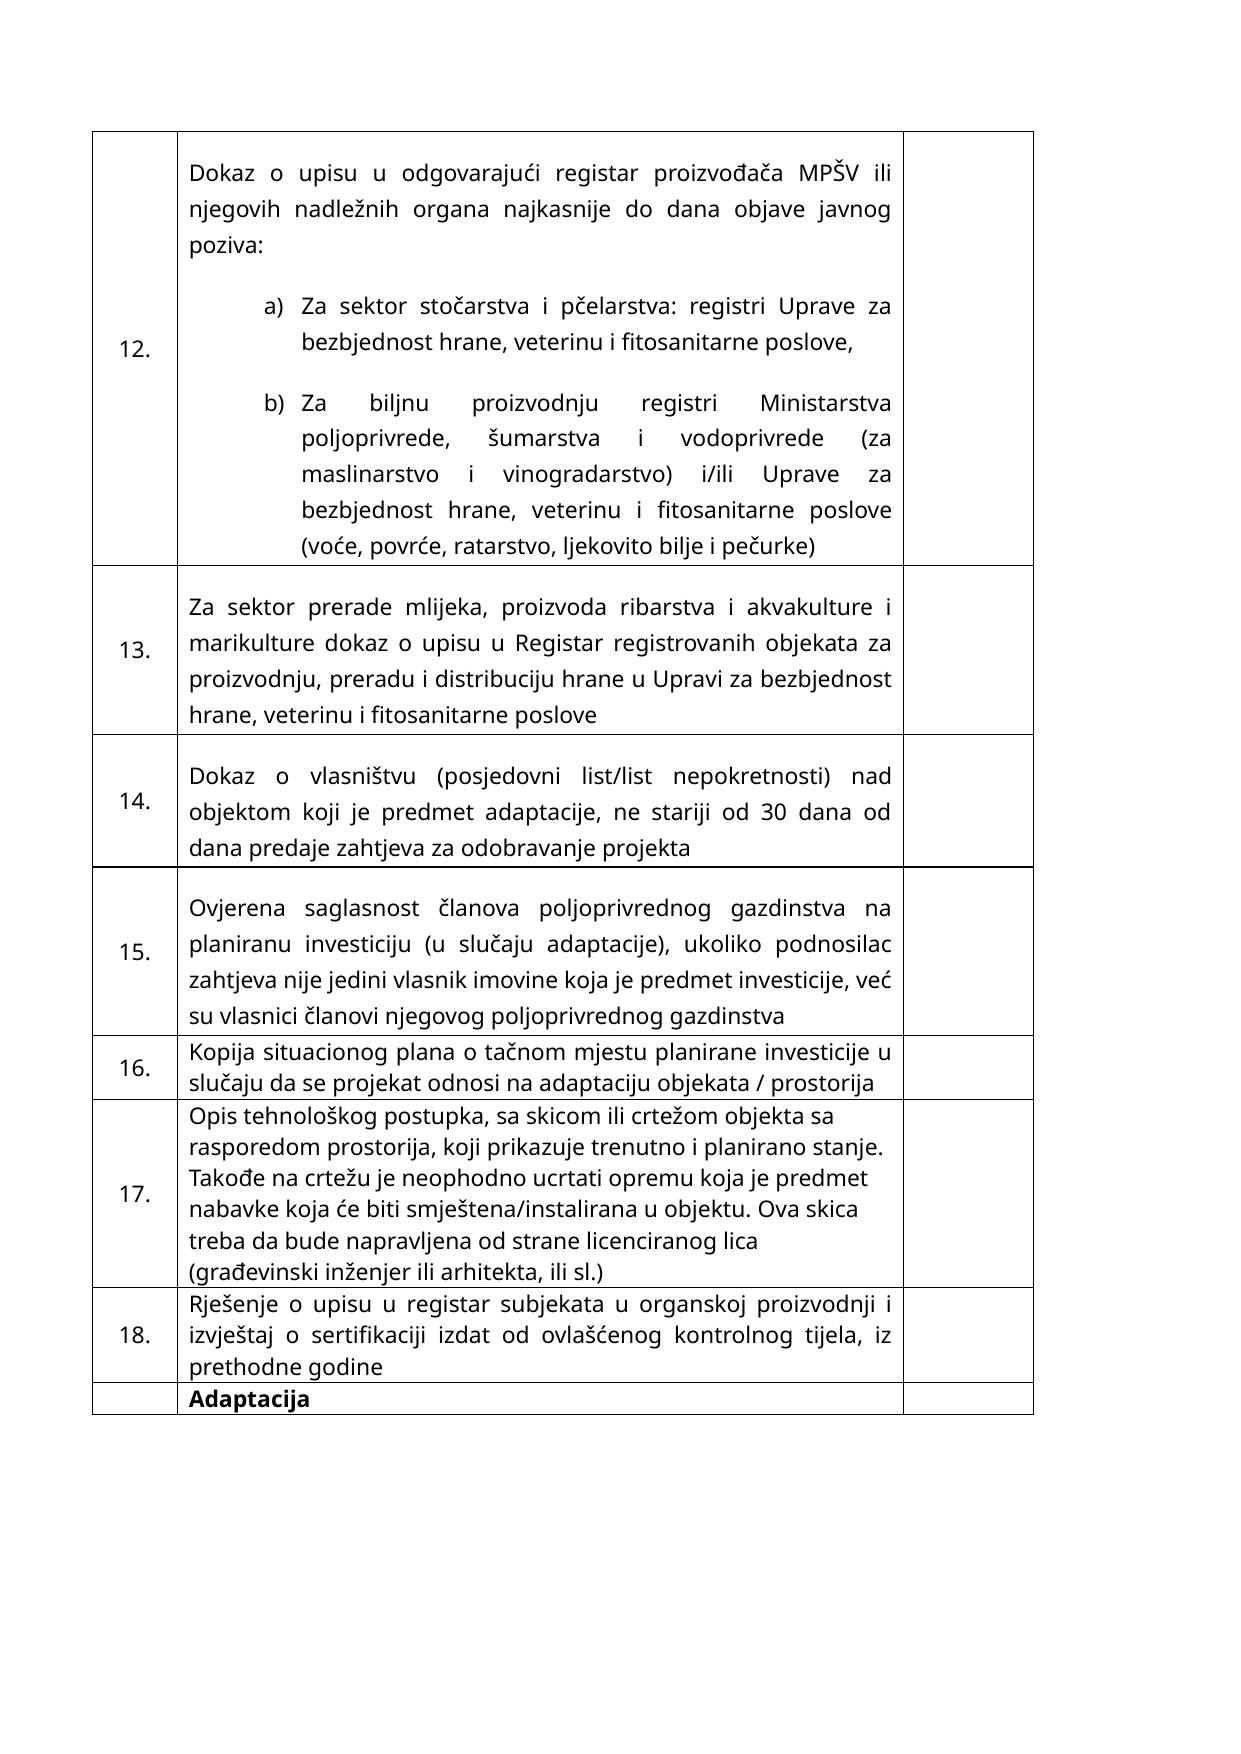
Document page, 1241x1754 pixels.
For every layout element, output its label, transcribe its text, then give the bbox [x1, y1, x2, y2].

table_cell Adaptacija [178, 1383, 903, 1414]
table_cell [93, 1383, 177, 1414]
table_cell Opis tehnološkog postupka, sa skicom ili crtežom objekta sa rasporedom prostorija, koji prikazuje trenutno i planirano stanje. Takođe na crtežu je neophodno ucrtati opremu koja je predmet nabavke koja će biti smještena/instalirana u objektu. Ova skica treba da bude napravljena od strane licenciranog lica (građevinski inženjer ili arhitekta, ili sl.) [178, 1100, 903, 1287]
table_cell Kopija situacionog plana o tačnom mjestu planirane investicije u slučaju da se projekat odnosi na adaptaciju objekata / prostorija [178, 1036, 903, 1098]
table_cell [93, 868, 177, 1035]
table_cell [904, 868, 1033, 1035]
table_cell Dokaz o upisu u odgovarajući registar proizvođača MPŠV ili njegovih nadležnih organa najkasnije do dana objave javnog poziva: Za sektor stočarstva i pčelarstva: registri Uprave za bezbjednost hrane, veterinu i fitosanitarne poslove, Za biljnu proizvodnju registri Ministarstva poljoprivrede, šumarstva i vodoprivrede (za maslinarstvo i vinogradarstvo) i/ili Uprave za bezbjednost hrane, veterinu i fitosanitarne poslove (voće, povrće, ratarstvo, ljekovito bilje i pečurke) [178, 132, 903, 565]
table_cell [93, 1100, 177, 1287]
table_cell [93, 1288, 177, 1382]
table_cell Za sektor prerade mlijeka, proizvoda ribarstva i akvakulture i marikulture dokaz o upisu u Registar registrovanih objekata za proizvodnju, preradu i distribuciju hrane u Upravi za bezbjednost hrane, veterinu i fitosanitarne poslove [178, 566, 903, 734]
table_cell Dokaz o vlasništvu (posjedovni list/list nepokretnosti) nad objektom koji je predmet adaptacije, ne stariji od 30 dana od dana predaje zahtjeva za odobravanje projekta [178, 735, 903, 866]
table_cell [904, 566, 1033, 734]
table_cell [93, 1036, 177, 1098]
table_cell [904, 1288, 1033, 1382]
table_cell [904, 1100, 1033, 1287]
table_cell Ovjerena saglasnost članova poljoprivrednog gazdinstva na planiranu investiciju (u slučaju adaptacije), ukoliko podnosilac zahtjeva nije jedini vlasnik imovine koja je predmet investicije, već su vlasnici članovi njegovog poljoprivrednog gazdinstva [178, 868, 903, 1035]
table_cell [93, 735, 177, 866]
table_cell [904, 132, 1033, 565]
table_cell Rješenje o upisu u registar subjekata u organskoj proizvodnji i izvještaj o sertifikaciji izdat od ovlašćenog kontrolnog tijela, iz prethodne godine [178, 1288, 903, 1382]
table_cell [904, 1036, 1033, 1098]
table_cell [904, 1383, 1033, 1414]
table_cell [904, 735, 1033, 866]
table_cell [93, 132, 177, 565]
table_cell [93, 566, 177, 734]
